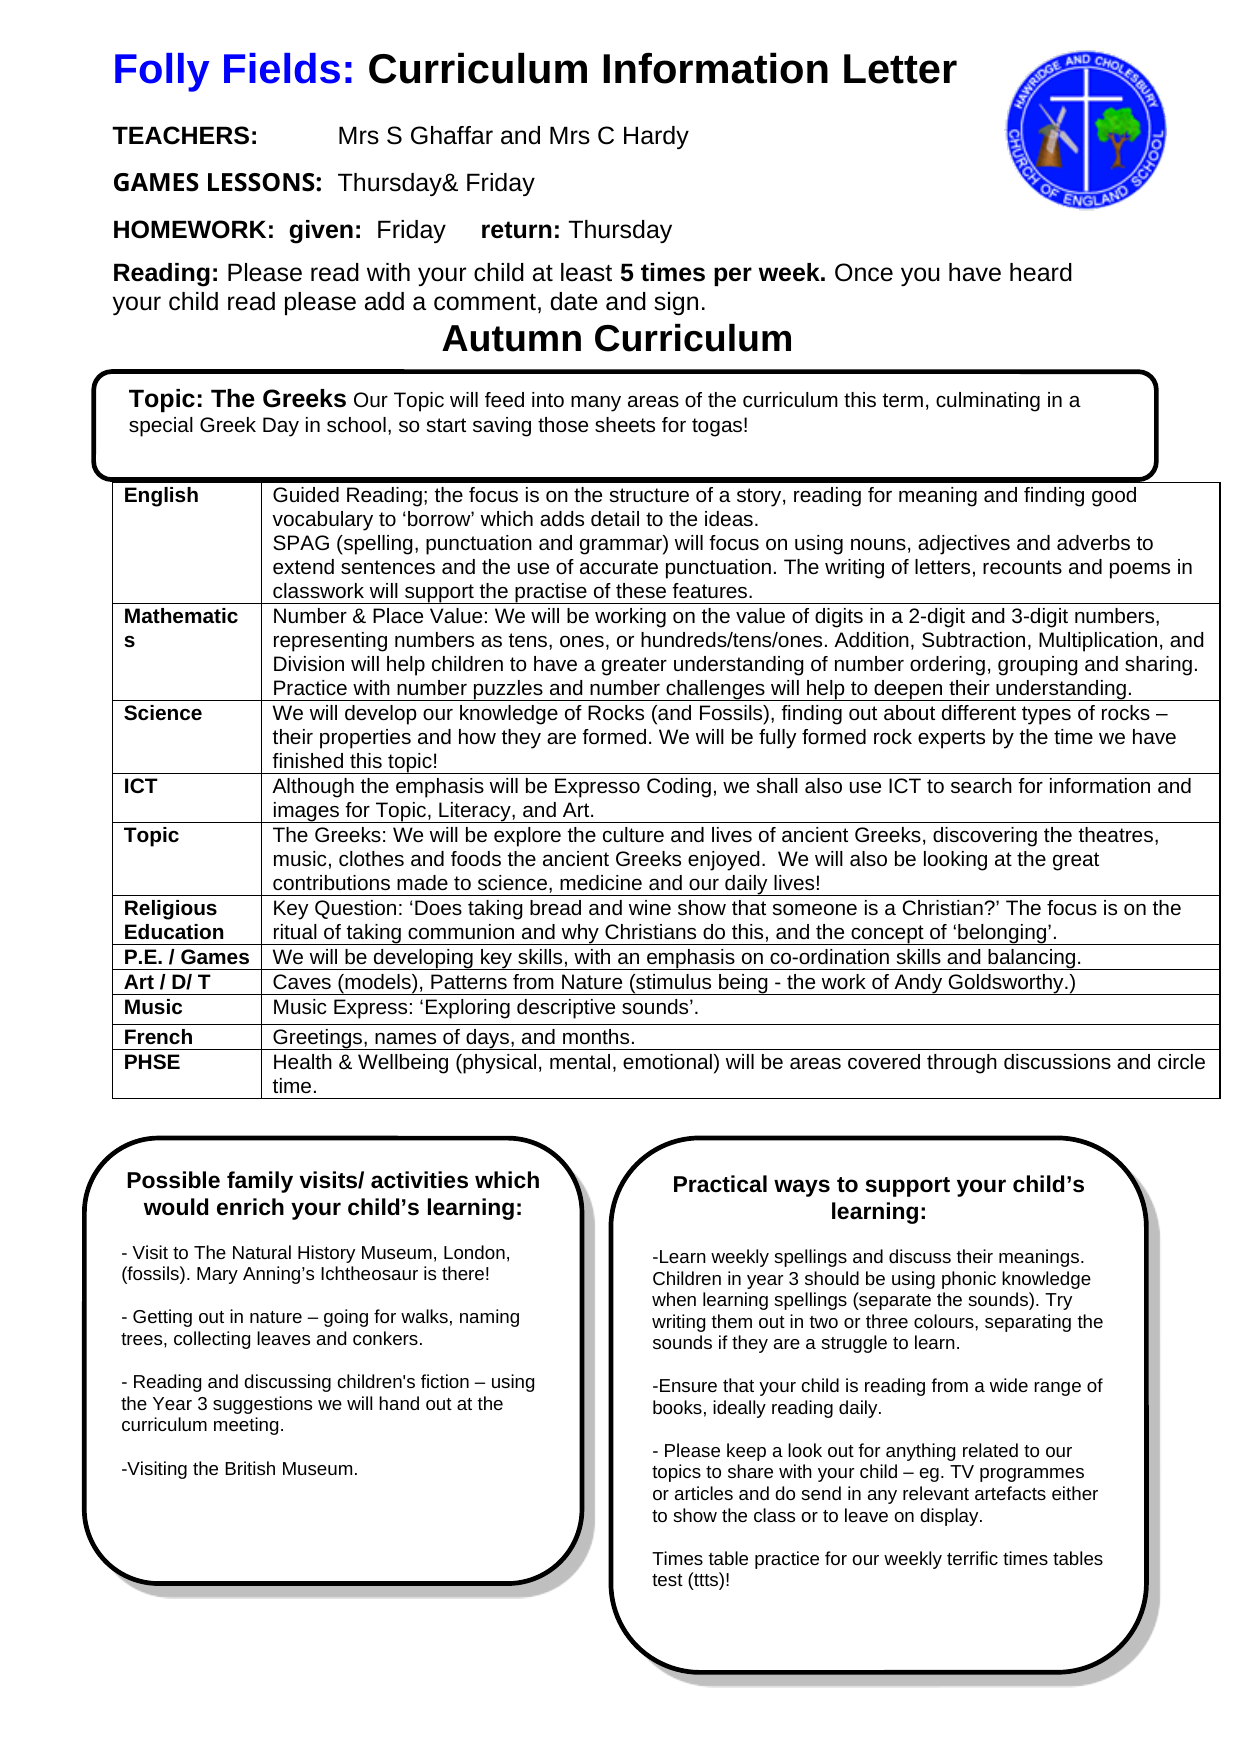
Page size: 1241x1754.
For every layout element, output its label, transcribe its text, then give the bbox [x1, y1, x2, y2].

table_cell Mathematics [113, 604, 261, 700]
table_cell Art / D/ T [113, 970, 261, 994]
text TEACHERS: Mrs S Ghaffar and Mrs C Hardy [112, 121, 1122, 150]
table_header Guided Reading; the focus is on the structure of a story, reading for meaning and finding good vocabulary to ‘borrow’ which adds detail to the ideas. SPAG (spelling, punctuation and grammar) will focus on using nouns, adjectives and adverbs to extend sentences and the use of accurate punctuation. The writing of letters, recounts and poems in classwork will support the practise of these features. [262, 483, 1219, 603]
table_header English [113, 483, 261, 603]
table_cell ICT [113, 774, 261, 822]
table_cell Music [113, 995, 261, 1024]
table_cell Key Question: ‘Does taking bread and wine show that someone is a Christian?’ The focus is on the ritual of taking communion and why Christians do this, and the concept of ‘belonging’. [262, 896, 1219, 944]
table_cell Caves (models), Patterns from Nature (stimulus being - the work of Andy Goldsworthy.) [262, 970, 1219, 994]
table_cell Music Express: ‘Exploring descriptive sounds’. [262, 995, 1219, 1024]
text Autumn Curriculum [112, 316, 1122, 359]
text your child read please add a comment, date and sign. [112, 287, 1122, 316]
table_cell Although the emphasis will be Expresso Coding, we shall also use ICT to search for information and images for Topic, Literacy, and Art. [262, 774, 1219, 822]
picture [1003, 50, 1170, 212]
table_cell Religious Education [113, 896, 261, 944]
table_cell Science [113, 701, 261, 773]
table_cell Number & Place Value: We will be working on the value of digits in a 2-digit and 3-digit numbers, representing numbers as tens, ones, or hundreds/tens/ones. Addition, Subtraction, Multiplication, and Division will help children to have a greater understanding of number ordering, grouping and sharing. Practice with number puzzles and number challenges will help to deepen their understanding. [262, 604, 1219, 700]
text GAMES LESSONS: Thursday& Friday [112, 164, 1122, 198]
table_cell Greetings, names of days, and months. [262, 1025, 1219, 1049]
table_cell P.E. / Games [113, 945, 261, 969]
text Folly Fields: Curriculum Information Letter [112, 44, 1122, 92]
table_cell Health & Wellbeing (physical, mental, emotional) will be areas covered through discussions and circle time. [262, 1050, 1219, 1098]
table_cell We will be developing key skills, with an emphasis on co-ordination skills and balancing. [262, 945, 1219, 969]
table_cell We will develop our knowledge of Rocks (and Fossils), finding out about different types of rocks – their properties and how they are formed. We will be fully formed rock experts by the time we have finished this topic! [262, 701, 1219, 773]
table_cell PHSE [113, 1050, 261, 1098]
text HOMEWORK: given: Friday return: Thursday [112, 215, 1122, 244]
table_cell The Greeks: We will be explore the culture and lives of ancient Greeks, discovering the theatres, music, clothes and foods the ancient Greeks enjoyed. We will also be looking at the great contributions made to science, medicine and our daily lives! [262, 823, 1219, 895]
table_cell Topic [113, 823, 261, 895]
table_cell French [113, 1025, 261, 1049]
text Reading: Please read with your child at least 5 times per week. Once you have heard [112, 258, 1122, 287]
